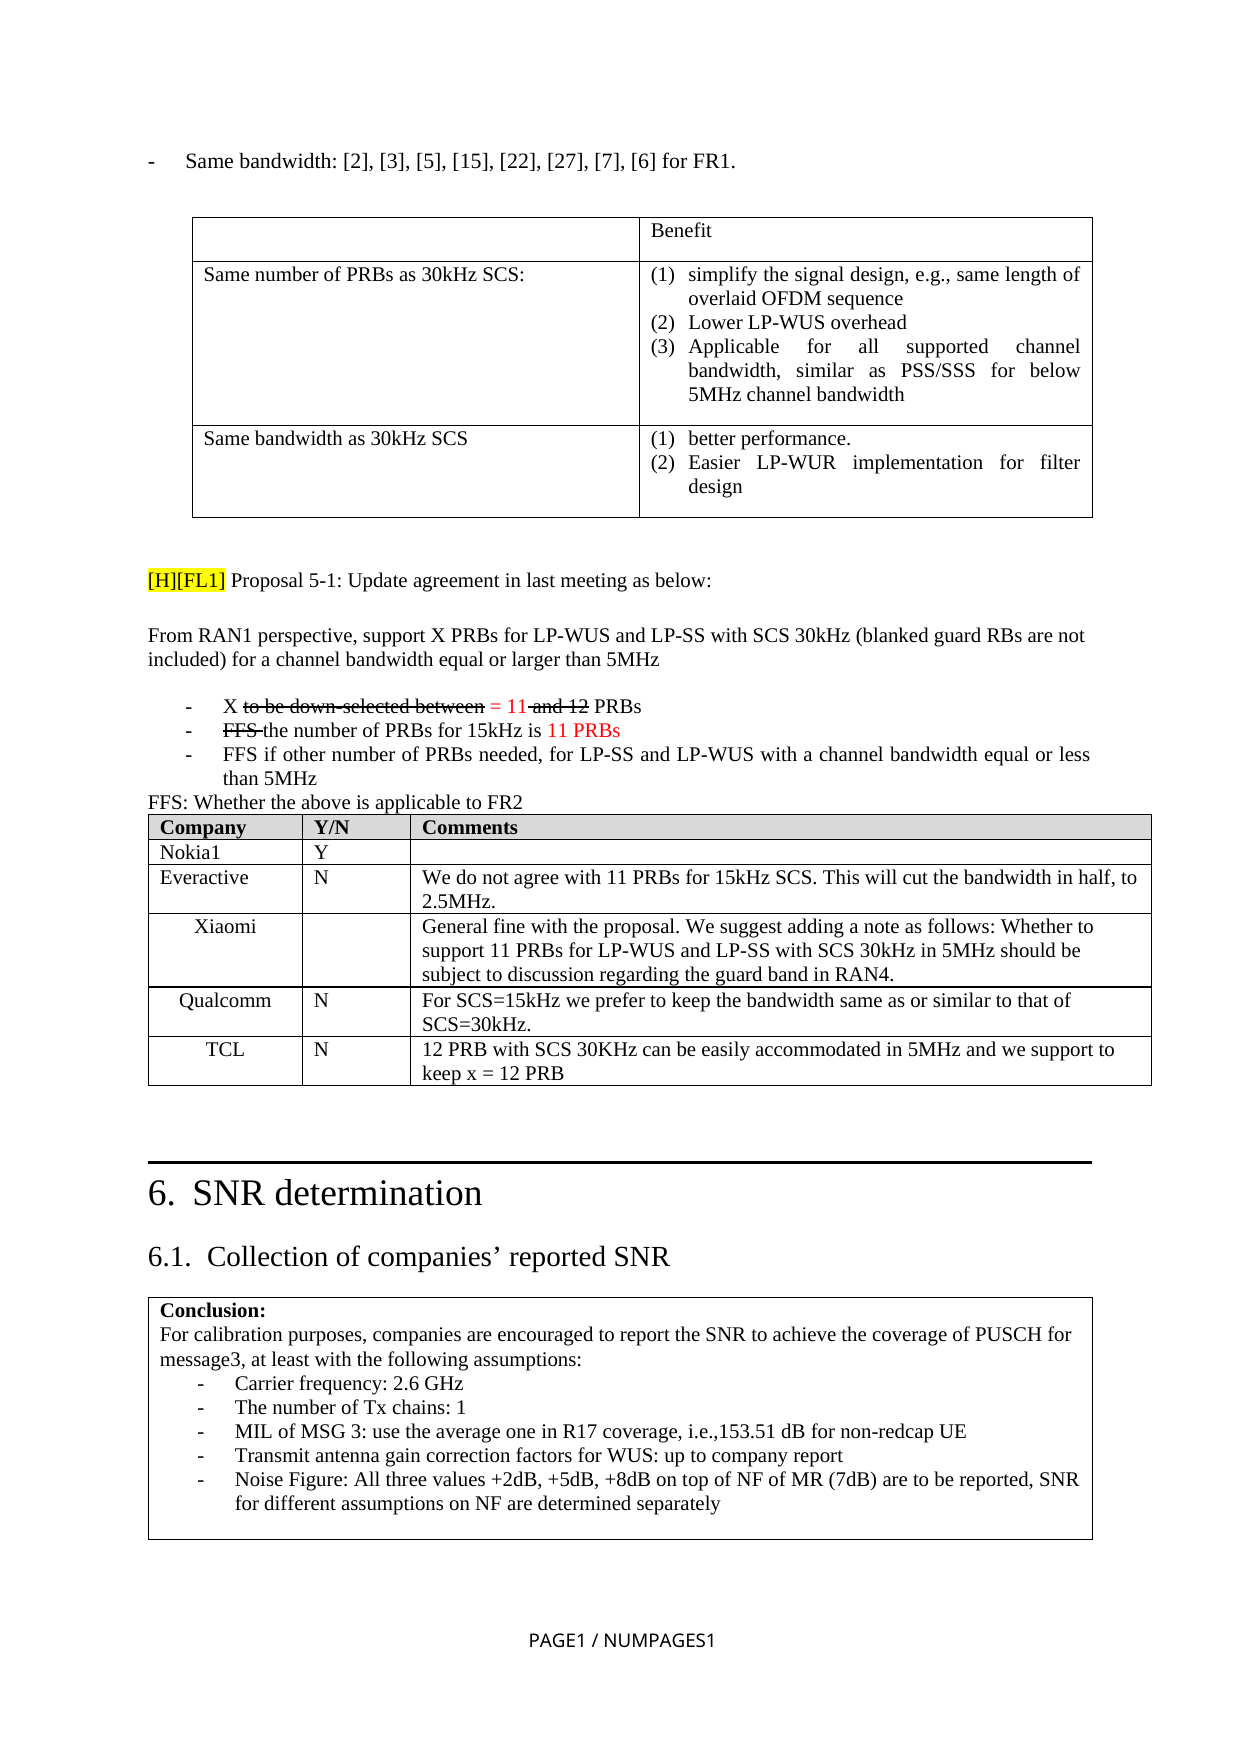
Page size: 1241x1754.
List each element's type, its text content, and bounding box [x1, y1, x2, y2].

table_cell [411, 840, 1151, 864]
table_header Comments [411, 815, 1151, 839]
list FFS the number of PRBs for 15kHz is 11 PRBs [185, 718, 1092, 742]
table_header Conclusion: For calibration purposes, companies are encouraged to report the SNR to achieve the coverage of PUSCH for message3, at least with the following assumptions: Carrier frequency: 2.6 GHz The number of Tx chains: 1 MIL of MSG 3: use the average one in R17 coverage, i.e.,153.51 dB for non-redcap UE Transmit antenna gain correction factors for WUS: up to company report Noise Figure: All three values +2dB, +5dB, +8dB on top of NF of MR (7dB) are to be reported, SNR for different assumptions on NF are determined separately [149, 1298, 1092, 1539]
table_cell TCL [149, 1037, 302, 1085]
table_cell simplify the signal design, e.g., same length of overlaid OFDM sequence Lower LP-WUS overhead Applicable for all supported channel bandwidth, similar as PSS/SSS for below 5MHz channel bandwidth [640, 262, 1092, 425]
table_cell Xiaomi [149, 914, 302, 986]
table_header Company [149, 815, 302, 839]
table_cell Same number of PRBs as 30kHz SCS: [193, 262, 639, 425]
list Collection of companies’ reported SNR [148, 1239, 1092, 1272]
table_cell 12 PRB with SCS 30KHz can be easily accommodated in 5MHz and we support to keep x = 12 PRB [411, 1037, 1151, 1085]
table_cell Same bandwidth as 30kHz SCS [193, 426, 639, 517]
list X to be down-selected between = 11 and 12 PRBs [185, 693, 1092, 718]
list Same bandwidth: [2], [3], [5], [15], [22], [27], [7], [6] for FR1. [148, 148, 1092, 173]
list FFS if other number of PRBs needed, for LP-SS and LP-WUS with a channel bandwidth equal or less than 5MHz [185, 742, 1092, 790]
table_cell [303, 914, 410, 986]
list SNR determination [148, 1164, 1092, 1214]
text [H][FL1] Proposal 5-1: Update agreement in last meeting as below: [225, 568, 1092, 592]
table_cell N [303, 865, 410, 913]
table_cell Nokia1 [149, 840, 302, 864]
table_cell We do not agree with 11 PRBs for 15kHz SCS. This will cut the bandwidth in half, to 2.5MHz. [411, 865, 1151, 913]
table_cell N [303, 1037, 410, 1085]
text FFS: Whether the above is applicable to FR2 [148, 790, 1092, 814]
table_cell better performance. Easier LP-WUR implementation for filter design [640, 426, 1092, 517]
table_cell Everactive [149, 865, 302, 913]
table_cell N [303, 988, 410, 1036]
table_cell For SCS=15kHz we prefer to keep the bandwidth same as or similar to that of SCS=30kHz. [411, 988, 1151, 1036]
table_header Y/N [303, 815, 410, 839]
table_cell Y [303, 840, 410, 864]
table_header [193, 218, 639, 261]
text From RAN1 perspective, support X PRBs for LP-WUS and LP-SS with SCS 30kHz (blanked guard RBs are not included) for a channel bandwidth equal or larger than 5MHz [148, 622, 1092, 671]
table_cell General fine with the proposal. We suggest adding a note as follows: Whether to support 11 PRBs for LP-WUS and LP-SS with SCS 30kHz in 5MHz should be subject to discussion regarding the guard band in RAN4. [411, 914, 1151, 986]
table_header Benefit [640, 218, 1092, 261]
table_cell Qualcomm [149, 988, 302, 1036]
